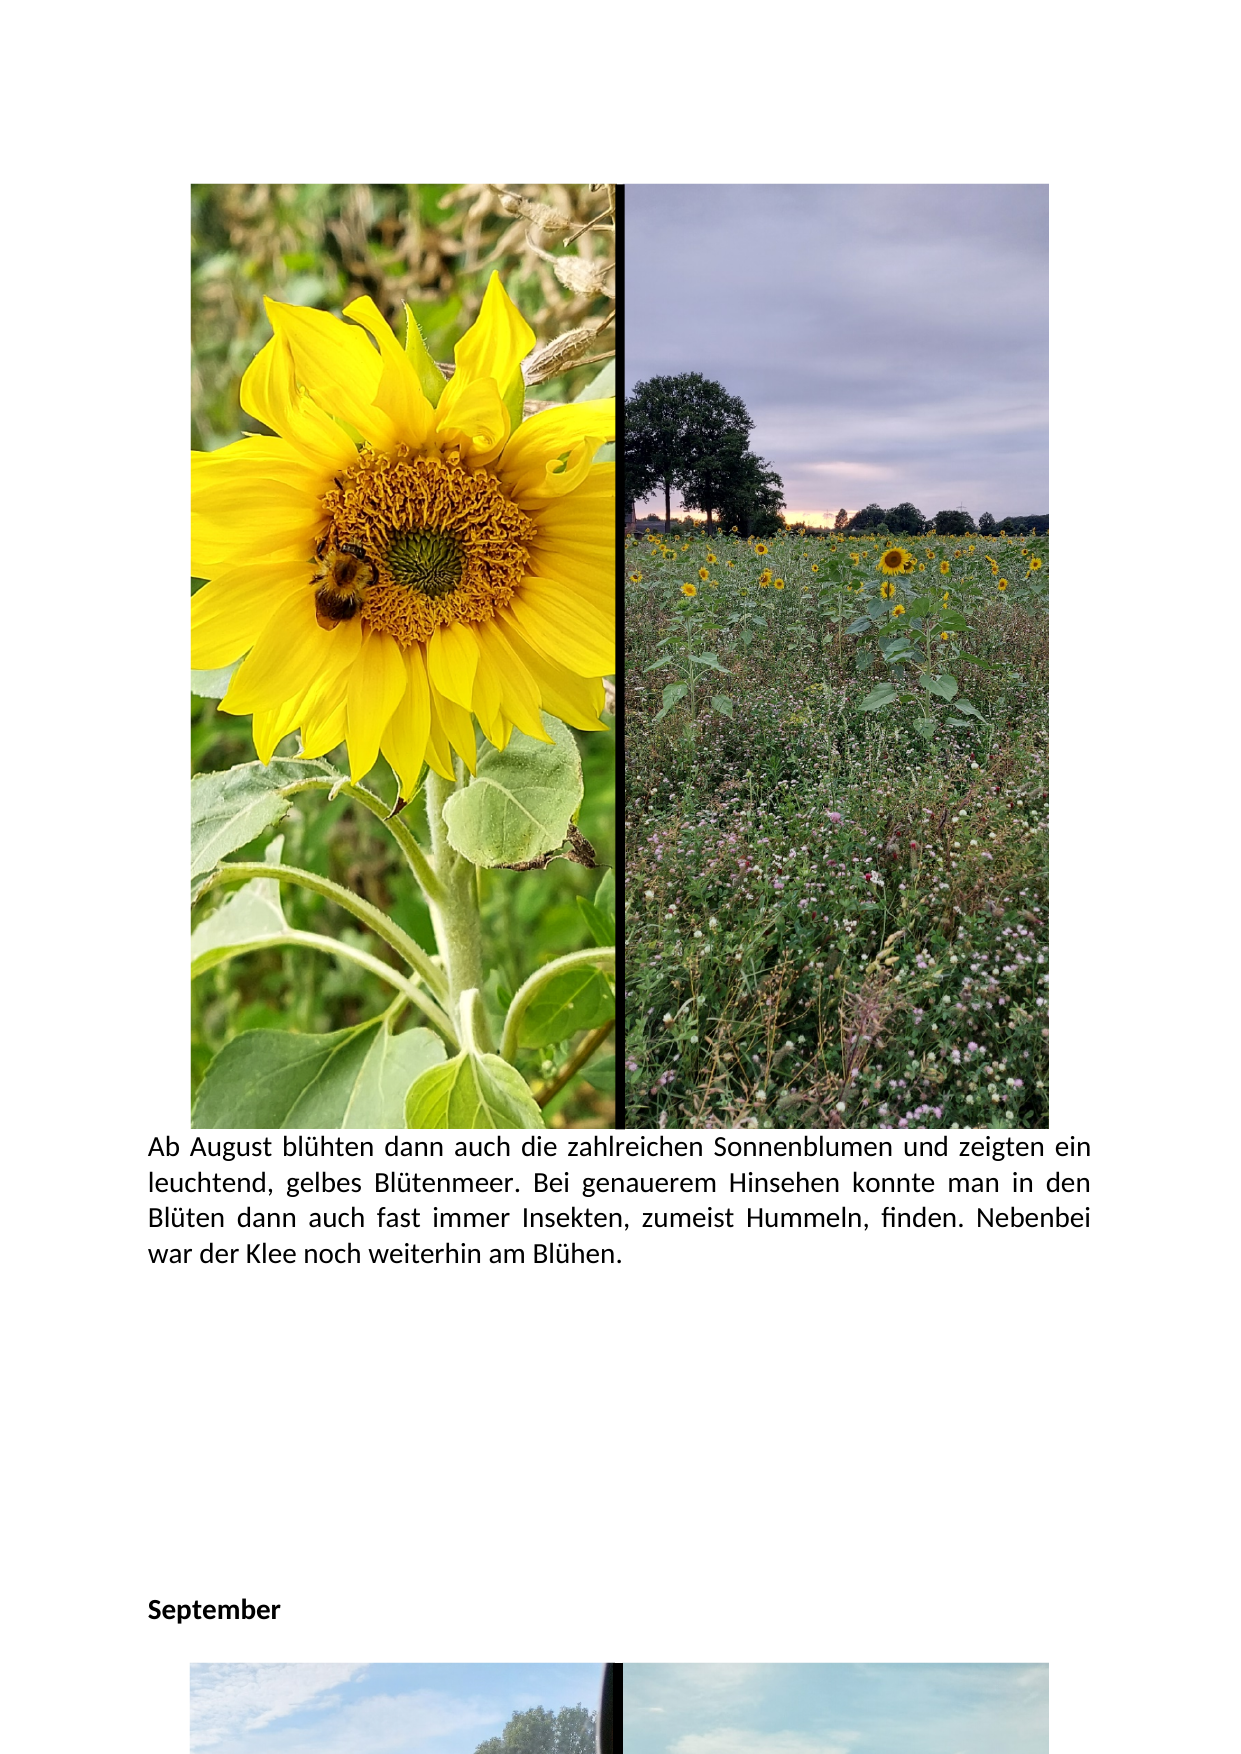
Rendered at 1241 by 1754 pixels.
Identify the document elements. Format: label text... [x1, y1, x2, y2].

picture [191, 185, 615, 1128]
picture [623, 1664, 1049, 1754]
picture [625, 185, 1049, 1128]
picture [190, 1664, 613, 1754]
text September [148, 1591, 1093, 1627]
